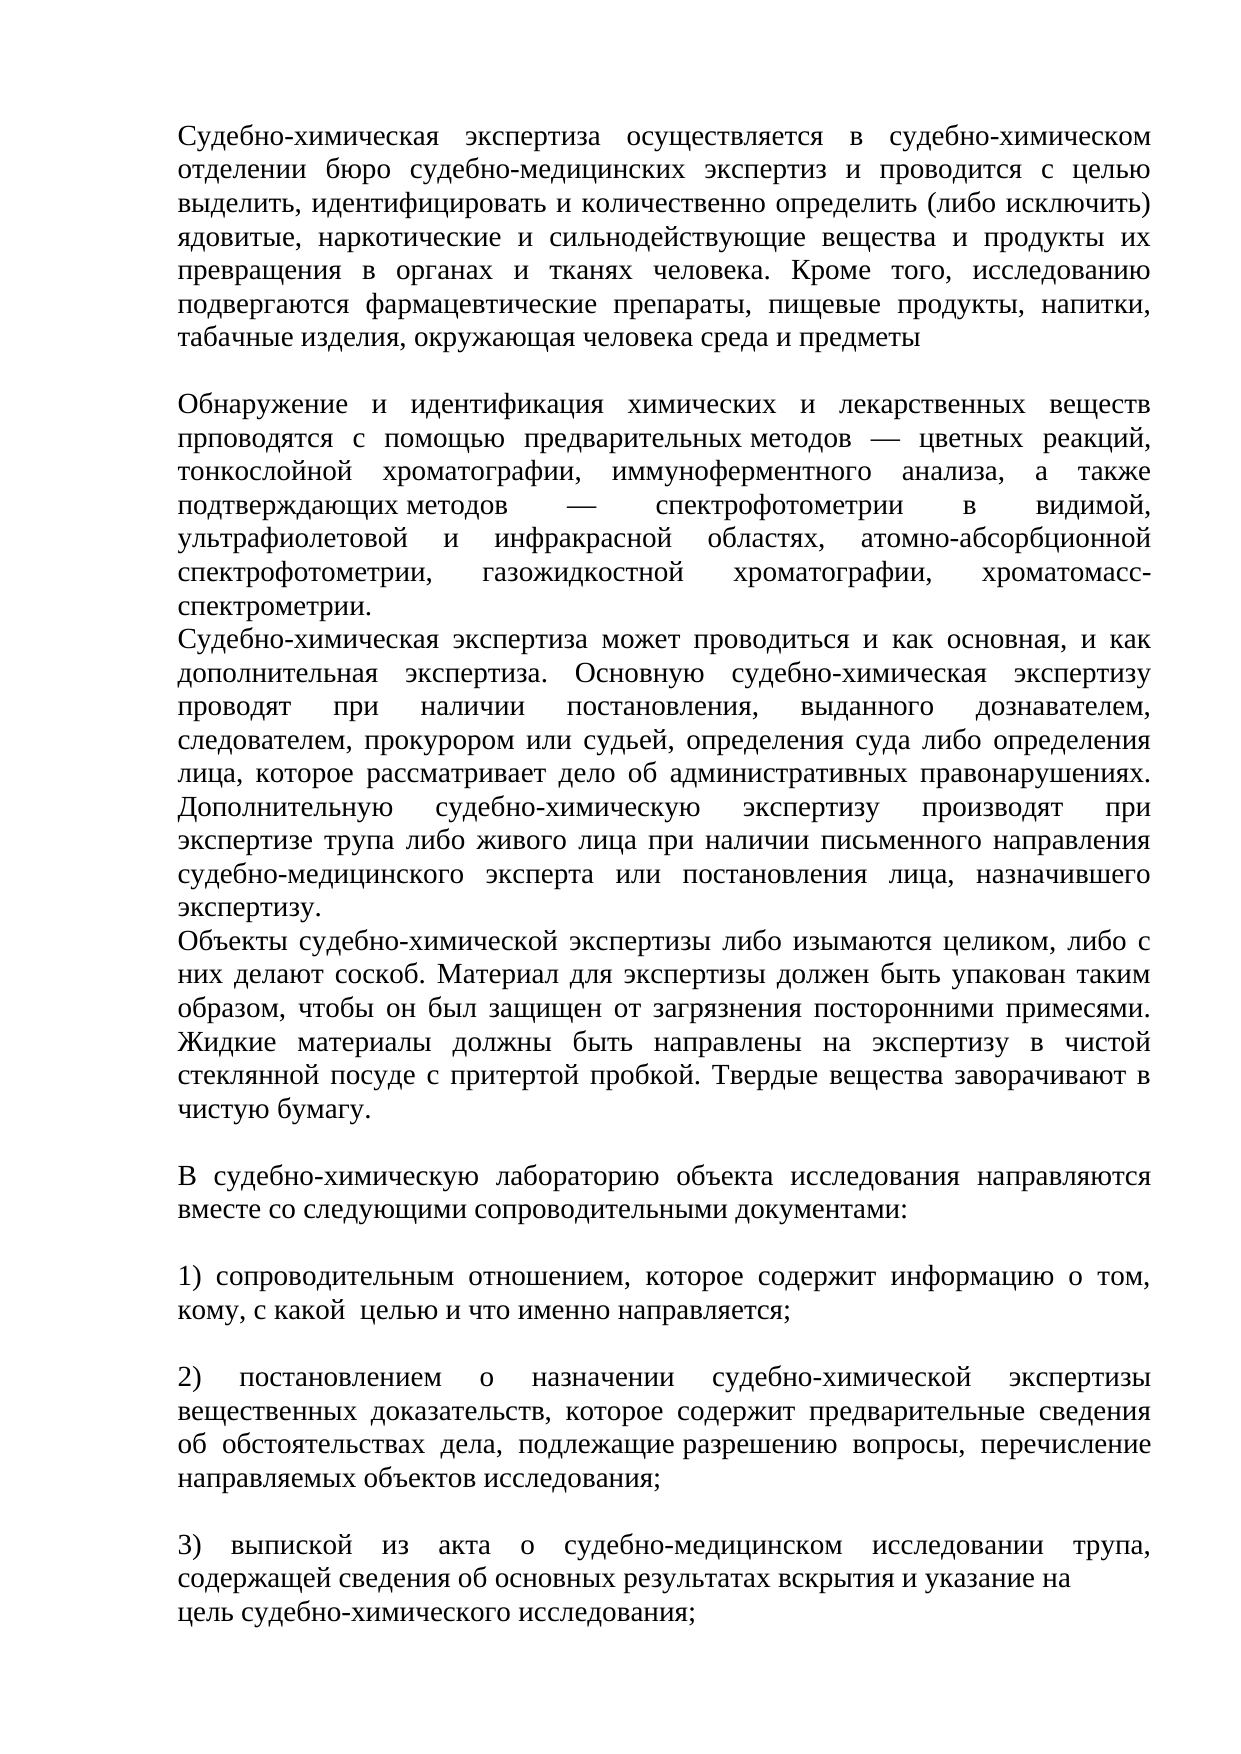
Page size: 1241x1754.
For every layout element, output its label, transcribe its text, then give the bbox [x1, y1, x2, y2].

text Судебно-химическая экспертиза может проводиться и как основная, и как дополнительная экспертиза. Основную судебно-химическая экспертизу проводят при наличии постановления, выданного дознавателем, следователем, прокурором или судьей, определения суда либо определения лица, которое рассматривает дело об административных правонарушениях. Дополнительную судебно-химическую экспертизу производят при экспертизе трупа либо живого лица при наличии письменного направления судебно-медицинского эксперта или постановления лица, назначившего экспертизу. [177, 621, 1152, 923]
text Судебно-химическая экспертиза осуществляется в судебно-химическом отделении бюро судебно-медицинских экспертиз и проводится с целью выделить, идентифицировать и количественно определить (либо исключить) ядовитые, наркотические и сильнодействующие вещества и продукты их превращения в органах и тканях человека. Кроме того, исследованию подвергаются фармацевтические препараты, пищевые продукты, напитки, табачные изделия, окружающая человека среда и предметы [177, 118, 1152, 353]
text Объекты судебно-химической экспертизы либо изымаются целиком, либо с них делают соскоб. Материал для экспертизы должен быть упакован таким образом, чтобы он был защищен от загрязнения посторонними примесями. Жидкие материалы должны быть направлены на экспертизу в чистой стеклянной посуде с притертой пробкой. Твердые вещества заворачивают в чистую бумагу. [177, 923, 1152, 1124]
text 2) постановлением о назначении судебно-химической экспертизы вещественных доказательств, которое содержит предварительные сведения об обстоятельствах дела, подлежащие разрешению вопросы, перечисление направляемых объектов исследования; [177, 1359, 1152, 1493]
text Обнаружение и идентификация химических и лекарственных веществ прповодятся с помощью предварительных методов — цветных реакций, тонкослойной хроматографии, иммуноферментного анализа, а также подтверждающих методов — спектрофотометрии в видимой, ультрафиолетовой и инфракрасной областях, атомно-абсорбционной спектрофотометрии, газожидкостной хроматографии, хроматомасс-спектрометрии. [177, 386, 1152, 621]
text 3) выпиской из акта о судебно-медицинском исследовании трупа, содержащей сведения об основных результатах вскрытия и указание на [177, 1527, 1152, 1594]
text 1) сопроводительным отношением, которое содержит информацию о том, кому, с какой целью и что именно направляется; [177, 1258, 1152, 1326]
text В судебно-химическую лабораторию объекта исследования направляются вместе со следующими сопроводительными документами: [177, 1158, 1152, 1225]
text цель судебно-химического исследования; [177, 1594, 1152, 1627]
